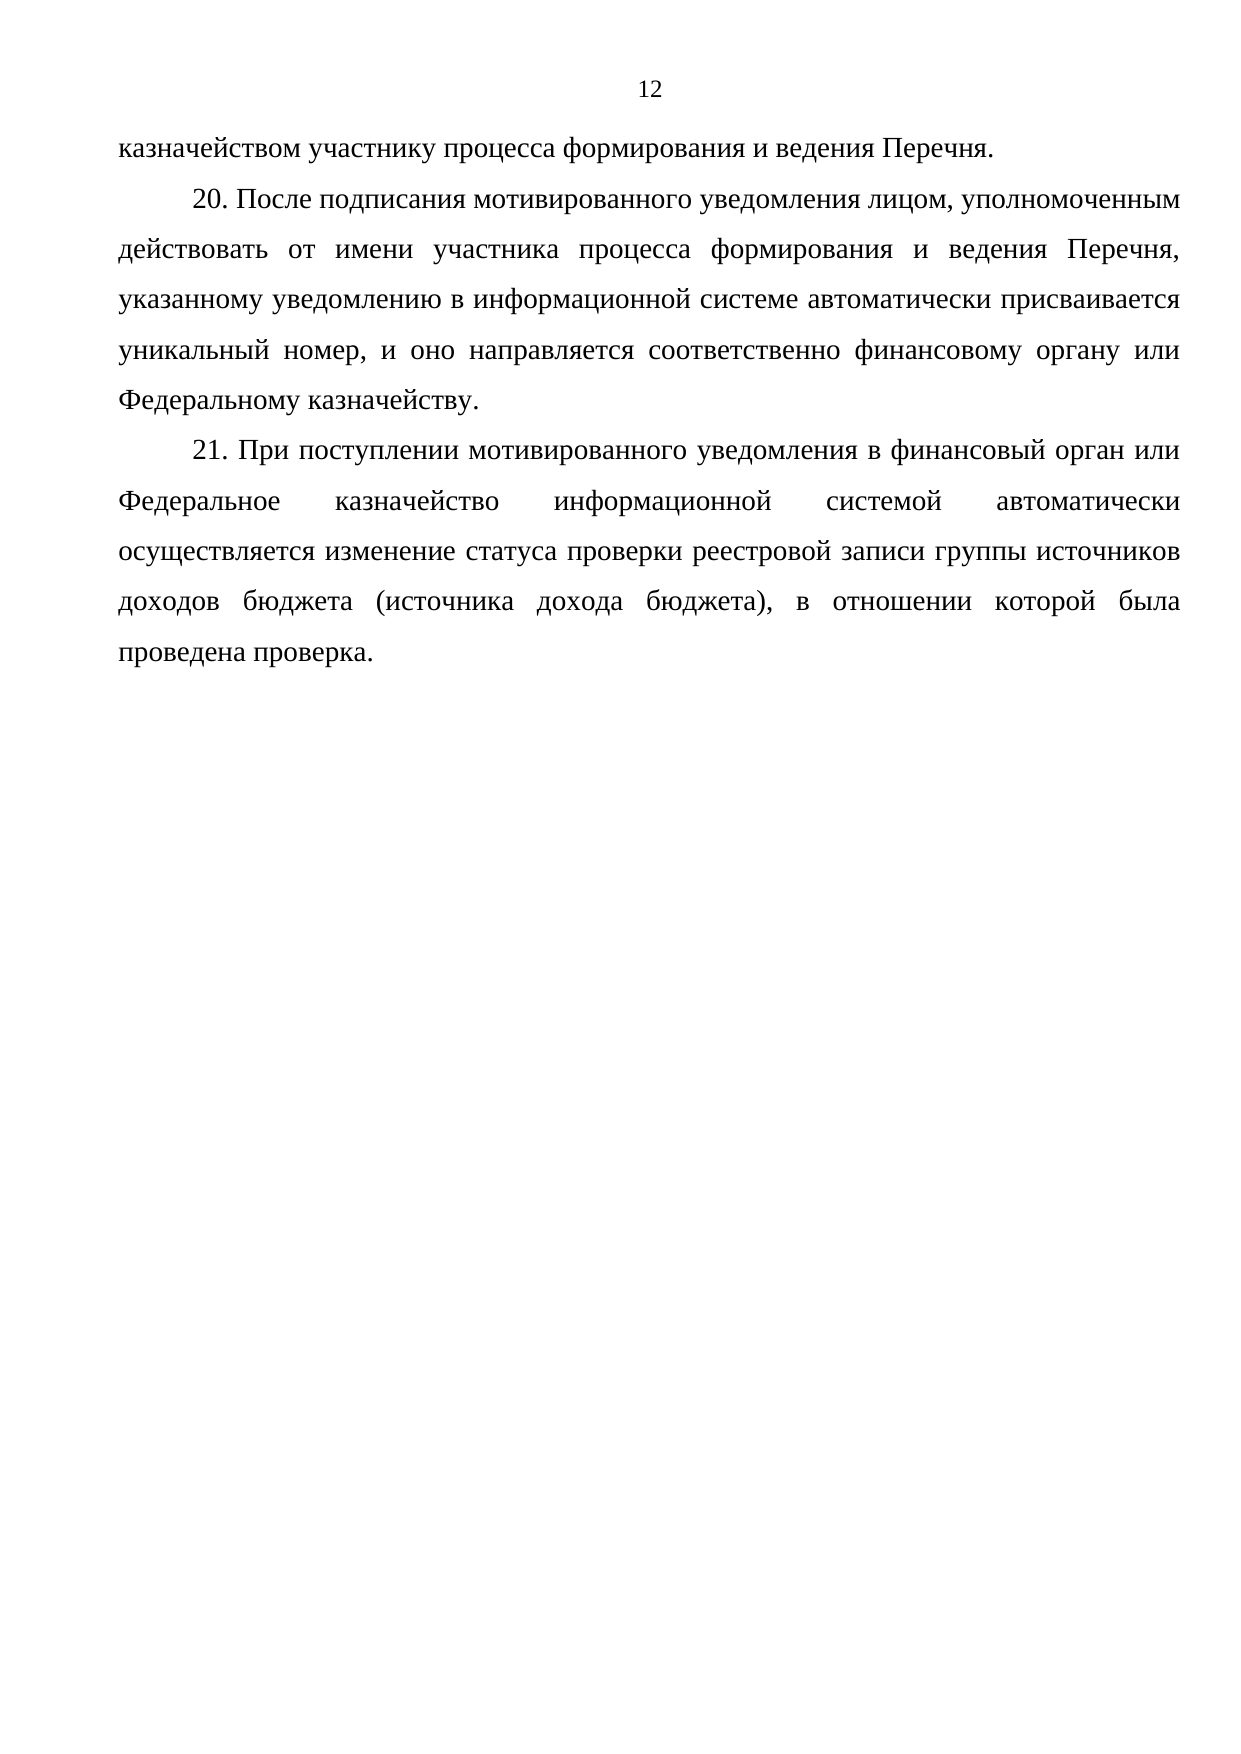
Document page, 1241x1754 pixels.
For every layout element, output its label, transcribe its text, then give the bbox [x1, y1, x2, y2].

text 20. После подписания мотивированного уведомления лицом, уполномоченным действовать от имени участника процесса формирования и ведения Перечня, указанному уведомлению в информационной системе автоматически присваивается уникальный номер, и оно направляется соответственно финансовому органу или Федеральному казначейству. [118, 181, 1181, 416]
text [118, 131, 1181, 164]
text 21. При поступлении мотивированного уведомления в финансовый орган или Федеральное казначейство информационной системой автоматически осуществляется изменение статуса проверки реестровой записи группы источников доходов бюджета (источника дохода бюджета), в отношении которой была проведена проверка. [118, 432, 1181, 667]
